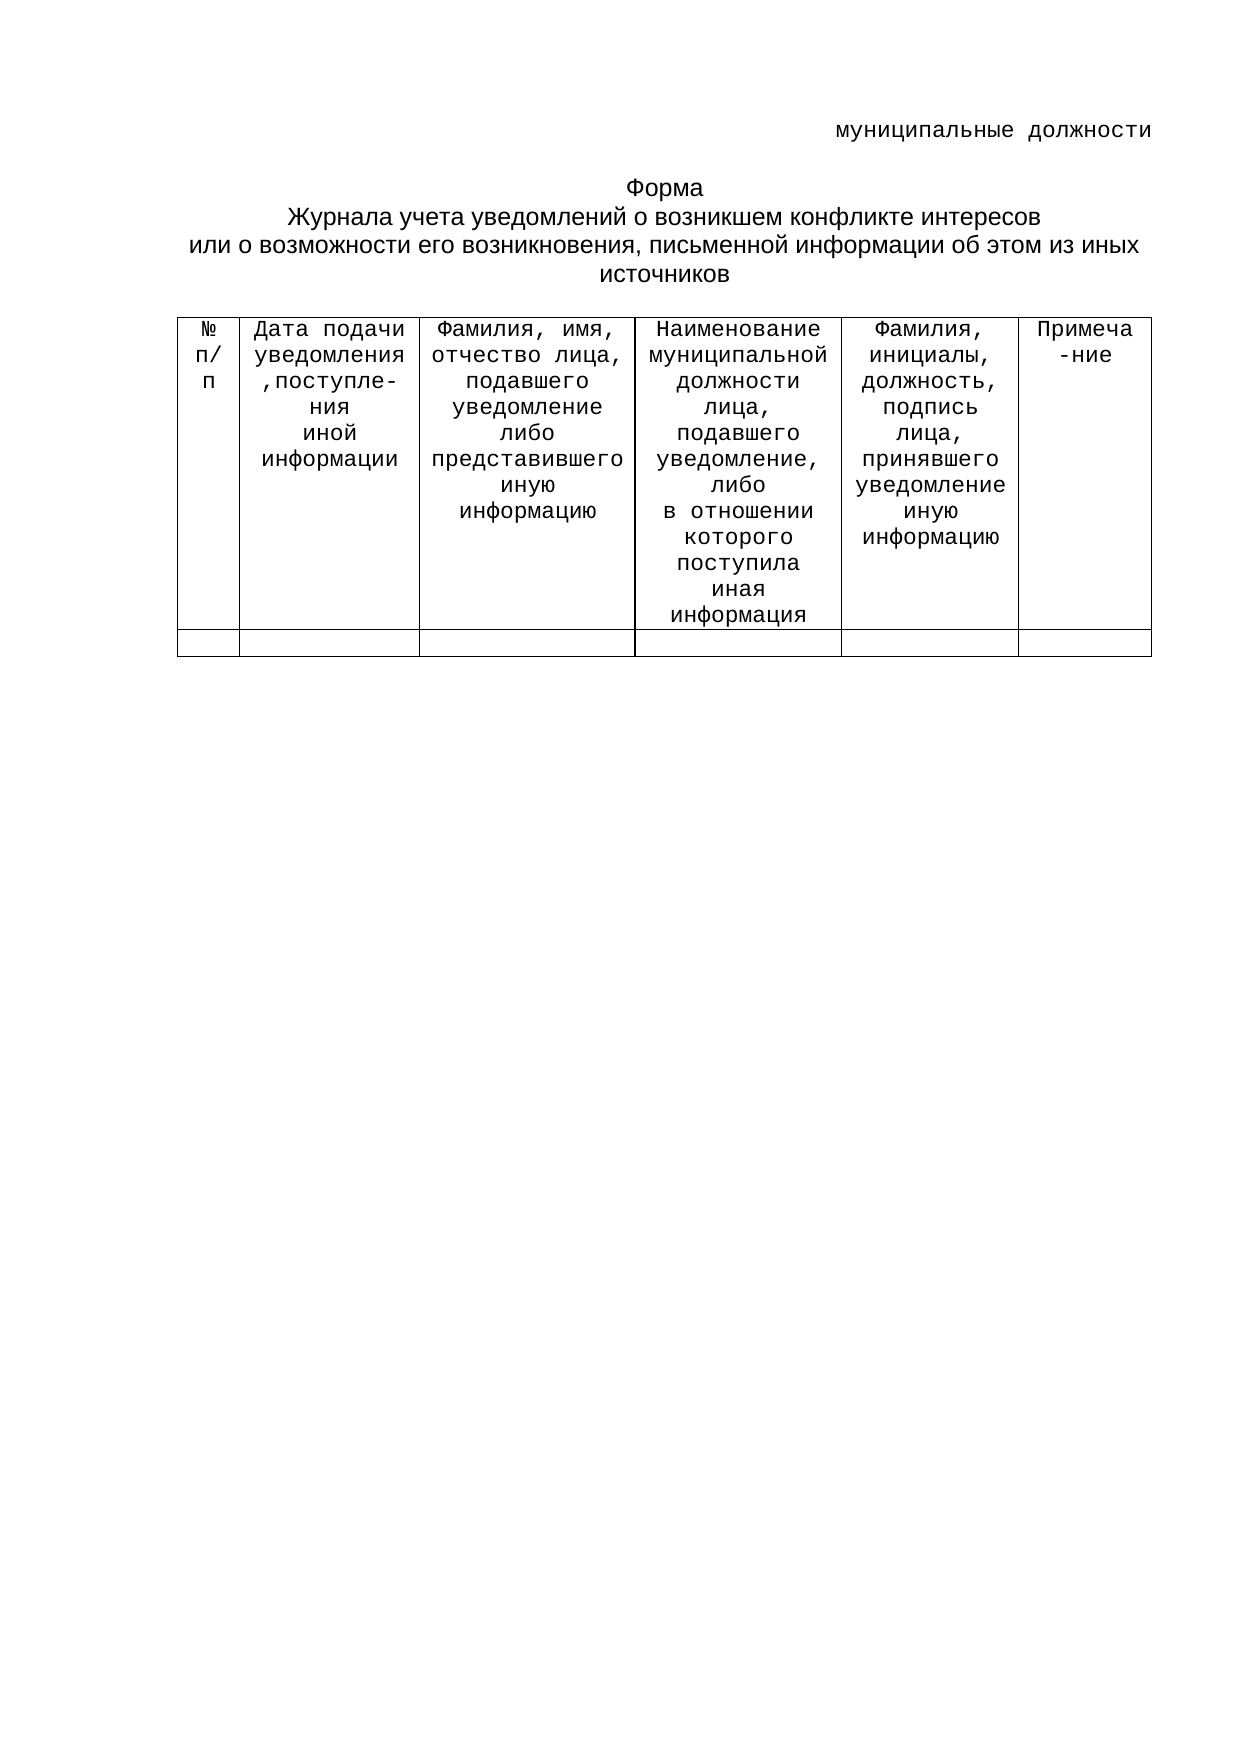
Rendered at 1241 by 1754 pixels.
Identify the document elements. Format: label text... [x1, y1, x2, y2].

table_header Наименование муниципальной должности лица, подавшего уведомление, либо в отношении которого поступила иная информация [636, 318, 841, 629]
text муниципальные должности [177, 118, 1152, 144]
table_header Фамилия, инициалы, должность, подпись лица, принявшего уведомление иную информацию [842, 318, 1018, 629]
table_cell [636, 630, 841, 656]
table_header Дата подачи уведомления,поступле-ния иной информации [240, 318, 419, 629]
table_cell [1019, 630, 1151, 656]
table_cell [842, 630, 1018, 656]
table_cell [178, 630, 239, 656]
table_cell [240, 630, 419, 656]
text Форма [177, 173, 1152, 202]
text Журнала учета уведомлений о возникшем конфликте интересов [177, 202, 1152, 230]
table_header Примеча-ние [1019, 318, 1151, 629]
table_header Фамилия, имя, отчество лица, подавшего уведомление либо представившего иную информацию [420, 318, 634, 629]
table_cell [420, 630, 634, 656]
table_header № п/п [178, 318, 239, 629]
text или о возможности его возникновения, письменной информации об этом из иных источников [177, 230, 1152, 288]
